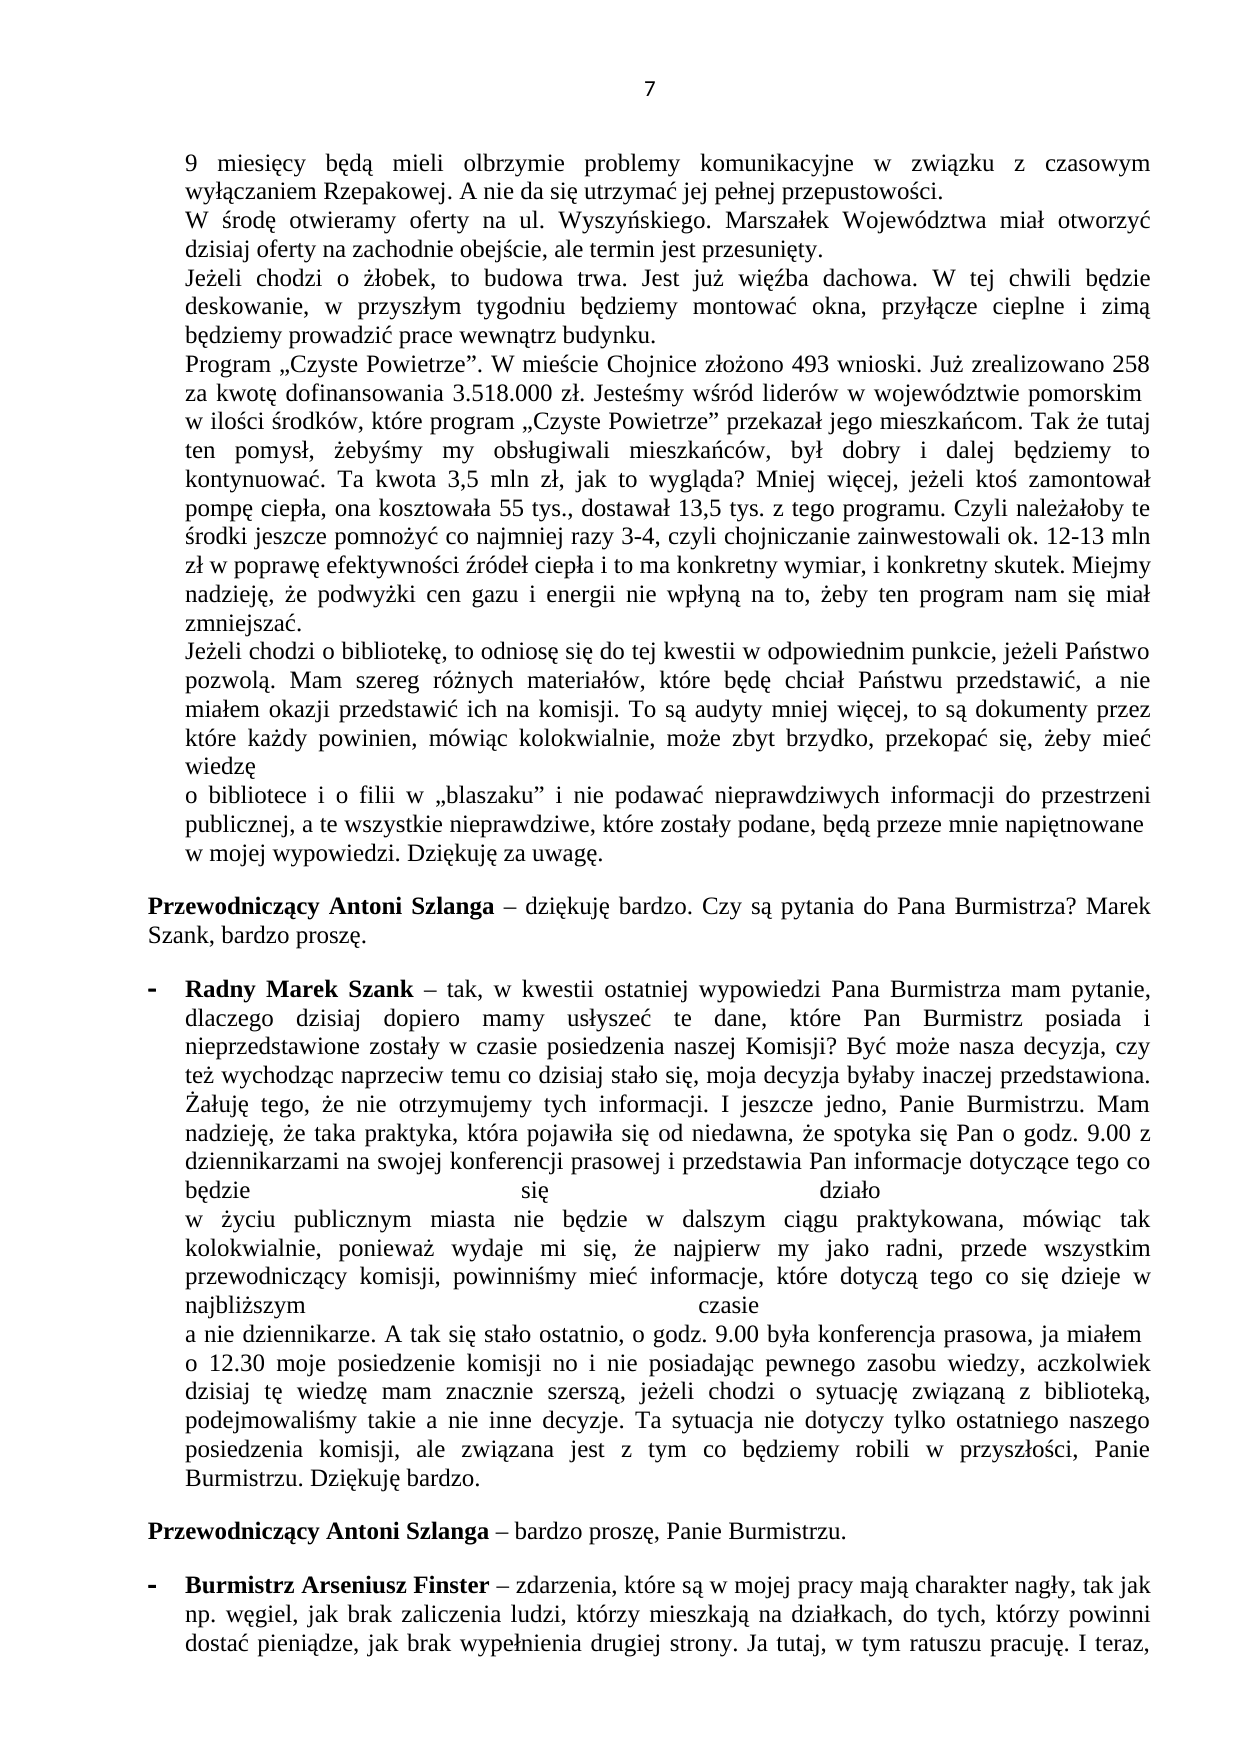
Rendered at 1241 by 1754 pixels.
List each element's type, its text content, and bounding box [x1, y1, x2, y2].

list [148, 1570, 1152, 1656]
list Radny Marek Szank – tak, w kwestii ostatniej wypowiedzi Pana Burmistrza mam pytanie, dlaczego dzisiaj dopiero mamy usłyszeć te dane, które Pan Burmistrz posiada i nieprzedstawione zostały w czasie posiedzenia naszej Komisji? Być może nasza decyzja, czy też wychodząc naprzeciw temu co dzisiaj stało się, moja decyzja byłaby inaczej przedstawiona. Żałuję tego, że nie otrzymujemy tych informacji. I jeszcze jedno, Panie Burmistrzu. Mam nadzieję, że taka praktyka, która pojawiła się od niedawna, że spotyka się Pan o godz. 9.00 z dziennikarzami na swojej konferencji prasowej i przedstawia Pan informacje dotyczące tego co będzie się działo w życiu publicznym miasta nie będzie w dalszym ciągu praktykowana, mówiąc tak kolokwialnie, ponieważ wydaje mi się, że najpierw my jako radni, przede wszystkim przewodniczący komisji, powinniśmy mieć informacje, które dotyczą tego co się dzieje w najbliższym czasie a nie dziennikarze. A tak się stało ostatnio, o godz. 9.00 była konferencja prasowa, ja miałem o 12.30 moje posiedzenie komisji no i nie posiadając pewnego zasobu wiedzy, aczkolwiek dzisiaj tę wiedzę mam znacznie szerszą, jeżeli chodzi o sytuację związaną z biblioteką, podejmowaliśmy takie a nie inne decyzje. Ta sytuacja nie dotyczy tylko ostatniego naszego posiedzenia komisji, ale związana jest z tym co będziemy robili w przyszłości, Panie Burmistrzu. Dziękuję bardzo. [148, 974, 1152, 1491]
text Przewodniczący Antoni Szlanga – dziękuję bardzo. Czy są pytania do Pana Burmistrza? Marek Szank, bardzo proszę. [148, 891, 1152, 949]
text W środę otwieramy oferty na ul. Wyszyńskiego. Marszałek Województwa miał otworzyć dzisiaj oferty na zachodnie obejście, ale termin jest przesunięty. [185, 205, 1152, 263]
text Jeżeli chodzi o bibliotekę, to odniosę się do tej kwestii w odpowiednim punkcie, jeżeli Państwo pozwolą. Mam szereg różnych materiałów, które będę chciał Państwu przedstawić, a nie miałem okazji przedstawić ich na komisji. To są audyty mniej więcej, to są dokumenty przez które każdy powinien, mówiąc kolokwialnie, może zbyt brzydko, przekopać się, żeby mieć wiedzę o bibliotece i o filii w „blaszaku” i nie podawać nieprawdziwych informacji do przestrzeni publicznej, a te wszystkie nieprawdziwe, które zostały podane, będą przeze mnie napiętnowane w mojej wypowiedzi. Dziękuję za uwagę. [185, 636, 1152, 866]
text Jeżeli chodzi o żłobek, to budowa trwa. Jest już więźba dachowa. W tej chwili będzie deskowanie, w przyszłym tygodniu będziemy montować okna, przyłącze cieplne i zimą będziemy prowadzić prace wewnątrz budynku. [185, 263, 1152, 349]
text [185, 148, 1152, 205]
text Program „Czyste Powietrze”. W mieście Chojnice złożono 493 wnioski. Już zrealizowano 258 za kwotę dofinansowania 3.518.000 zł. Jesteśmy wśród liderów w województwie pomorskim w ilości środków, które program „Czyste Powietrze” przekazał jego mieszkańcom. Tak że tutaj ten pomysł, żebyśmy my obsługiwali mieszkańców, był dobry i dalej będziemy to kontynuować. Ta kwota 3,5 mln zł, jak to wygląda? Mniej więcej, jeżeli ktoś zamontował pompę ciepła, ona kosztowała 55 tys., dostawał 13,5 tys. z tego programu. Czyli należałoby te środki jeszcze pomnożyć co najmniej razy 3-4, czyli chojniczanie zainwestowali ok. 12-13 mln zł w poprawę efektywności źródeł ciepła i to ma konkretny wymiar, i konkretny skutek. Miejmy nadzieję, że podwyżki cen gazu i energii nie wpłyną na to, żeby ten program nam się miał zmniejszać. [185, 349, 1152, 636]
text Przewodniczący Antoni Szlanga – bardzo proszę, Panie Burmistrzu. [148, 1516, 1152, 1545]
